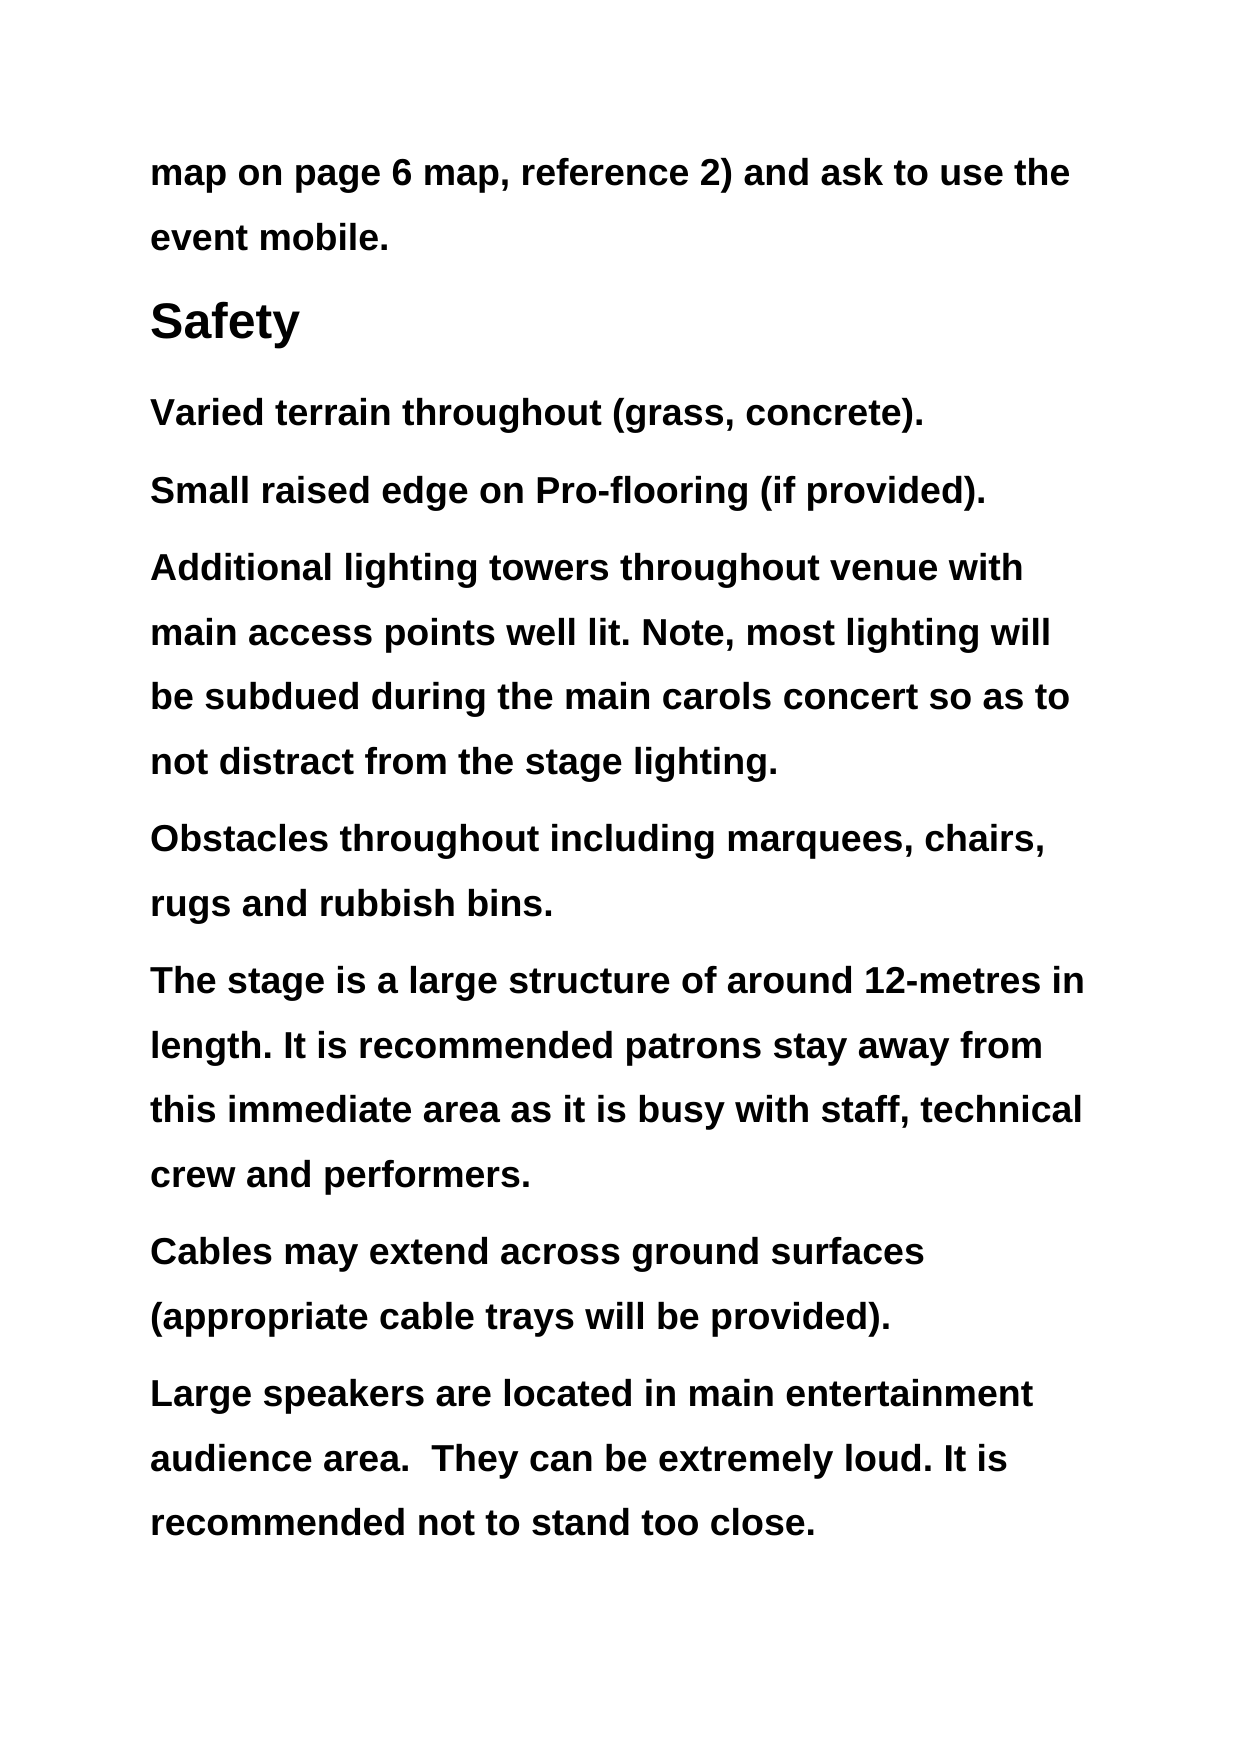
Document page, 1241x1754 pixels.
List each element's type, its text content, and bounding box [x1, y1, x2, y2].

text Large speakers are located in main entertainment audience area. They can be extremely loud. It is recommended not to stand too close. [150, 1371, 1090, 1544]
text Additional lighting towers throughout venue with main access points well lit. Note, most lighting will be subdued during the main carols concert so as to not distract from the stage lighting. [150, 545, 1090, 782]
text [150, 150, 1090, 258]
text The stage is a large structure of around 12-metres in length. It is recommended patrons stay away from this immediate area as it is busy with staff, technical crew and performers. [150, 958, 1090, 1195]
text Cables may extend across ground surfaces (appropriate cable trays will be provided). [150, 1229, 1090, 1337]
subtitle Safety [150, 292, 1090, 349]
text Varied terrain throughout (grass, concrete). [150, 391, 1090, 434]
text Obstacles throughout including marquees, chairs, rugs and rubbish bins. [150, 816, 1090, 924]
text Small raised edge on Pro-flooring (if provided). [150, 468, 1090, 511]
